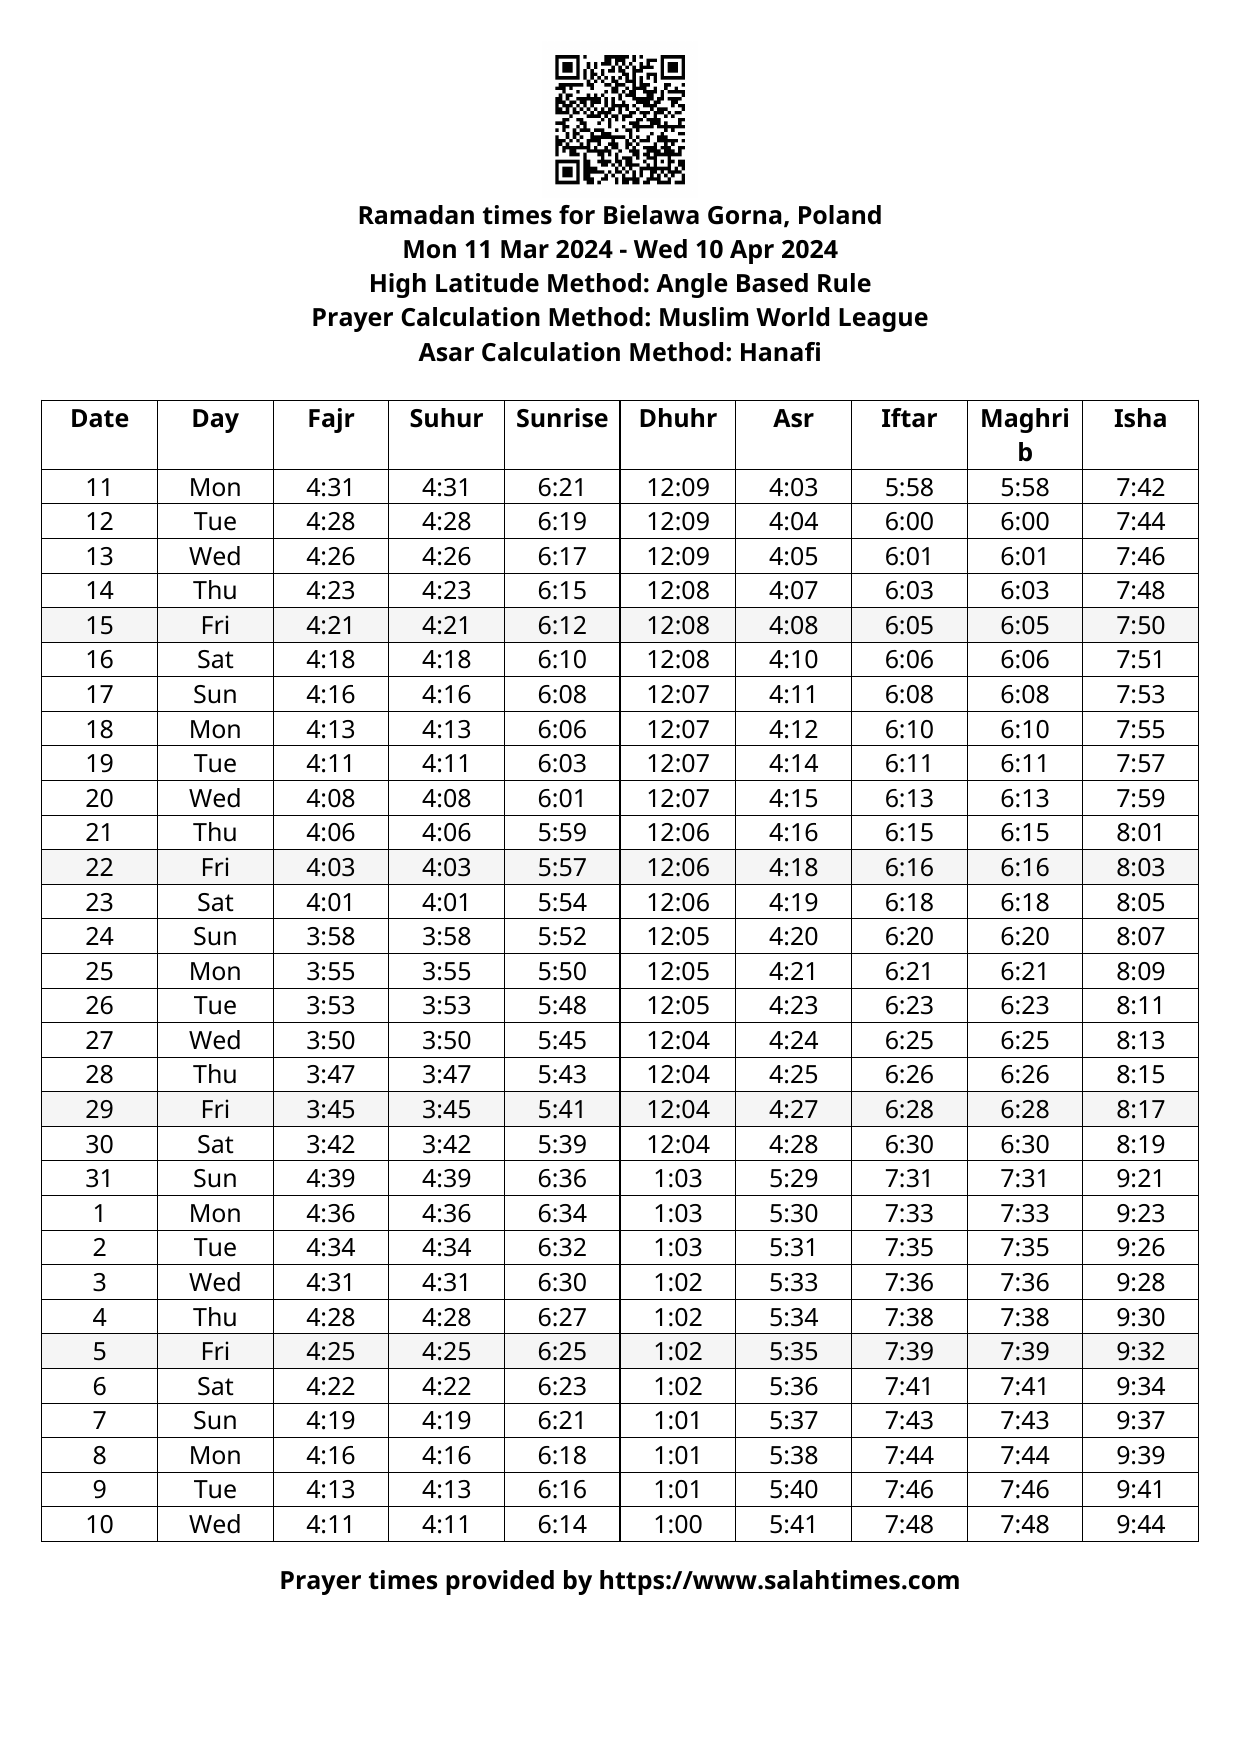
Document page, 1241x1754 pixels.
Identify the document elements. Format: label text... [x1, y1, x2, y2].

table_cell 4:16 [389, 677, 504, 711]
table_cell 4:11 [736, 677, 851, 711]
table_cell 25 [42, 954, 157, 987]
table_cell 6:01 [505, 781, 619, 814]
table_cell 4:10 [736, 643, 851, 676]
table_cell 6:23 [968, 989, 1082, 1022]
table_cell 6:30 [505, 1265, 619, 1299]
table_cell 4:05 [736, 539, 851, 572]
table_header Date [42, 401, 157, 469]
table_cell 12:07 [621, 746, 735, 780]
table_cell 4:31 [389, 470, 504, 503]
table_cell 17 [42, 677, 157, 711]
table_cell 4:26 [389, 539, 504, 572]
table_cell 6:11 [852, 746, 967, 780]
table_cell 4:23 [389, 574, 504, 607]
table_cell 4:28 [736, 1127, 851, 1160]
table_cell 6:17 [505, 539, 619, 572]
table_cell 3:55 [274, 954, 388, 987]
table_cell 6:06 [505, 712, 619, 745]
table_cell 4:04 [736, 504, 851, 538]
table_cell Thu [158, 1058, 273, 1091]
table_cell 9:37 [1083, 1404, 1198, 1437]
table_cell 5:30 [736, 1196, 851, 1229]
table_cell 3:53 [274, 989, 388, 1022]
table_cell 1:01 [621, 1438, 735, 1472]
table_cell 8:01 [1083, 816, 1198, 849]
table_header Isha [1083, 401, 1198, 469]
table_cell 7:35 [852, 1231, 967, 1264]
table_cell 6:28 [852, 1092, 967, 1126]
table_cell 4:21 [736, 954, 851, 987]
table_cell 1 [42, 1196, 157, 1229]
table_cell 3:50 [274, 1023, 388, 1057]
table_cell 4:34 [274, 1231, 388, 1264]
table_cell 22 [42, 850, 157, 884]
table_cell Mon [158, 954, 273, 987]
table_cell 5:40 [736, 1473, 851, 1506]
table_cell 6:27 [505, 1300, 619, 1333]
table_cell Mon [158, 1196, 273, 1229]
text Ramadan times for Bielawa Gorna, Poland [42, 198, 1198, 232]
table_cell 4:11 [389, 1507, 504, 1541]
table_cell 5 [42, 1334, 157, 1368]
table_cell 6:32 [505, 1231, 619, 1264]
table_cell 4:08 [274, 781, 388, 814]
table_cell 7:44 [852, 1438, 967, 1472]
table_cell 28 [42, 1058, 157, 1091]
table_cell 13 [42, 539, 157, 572]
table_cell 5:58 [968, 470, 1082, 503]
table_cell 7:38 [852, 1300, 967, 1333]
table_cell 3:58 [389, 919, 504, 953]
table_cell Sun [158, 677, 273, 711]
table_cell Fri [158, 1092, 273, 1126]
table_cell Sun [158, 919, 273, 953]
table_cell 4:23 [274, 574, 388, 607]
table_cell 7:48 [968, 1507, 1082, 1541]
table_cell 5:37 [736, 1404, 851, 1437]
table_cell 4:18 [389, 643, 504, 676]
table_cell 3:47 [389, 1058, 504, 1091]
table_cell 6:15 [505, 574, 619, 607]
table_cell 1:03 [621, 1196, 735, 1229]
table_cell 8:07 [1083, 919, 1198, 953]
table_cell 7:48 [1083, 574, 1198, 607]
table_cell 3:55 [389, 954, 504, 987]
table_cell 3:45 [389, 1092, 504, 1126]
table_cell 7:46 [852, 1473, 967, 1506]
table_cell 9:26 [1083, 1231, 1198, 1264]
table_cell 7:36 [968, 1265, 1082, 1299]
table_cell 7 [42, 1404, 157, 1437]
table_cell 4:31 [274, 1265, 388, 1299]
table_cell 4:19 [389, 1404, 504, 1437]
table_cell 12:09 [621, 504, 735, 538]
table_cell 5:35 [736, 1334, 851, 1368]
table_cell 3:50 [389, 1023, 504, 1057]
table_cell Tue [158, 1231, 273, 1264]
table_cell 4:03 [389, 850, 504, 884]
table_cell 7:41 [852, 1369, 967, 1402]
table_cell 5:58 [852, 470, 967, 503]
table_cell 8 [42, 1438, 157, 1472]
table_cell 1:03 [621, 1231, 735, 1264]
table_cell 12:07 [621, 781, 735, 814]
text High Latitude Method: Angle Based Rule [42, 266, 1198, 300]
table_cell 24 [42, 919, 157, 953]
table_cell 4:16 [274, 1438, 388, 1472]
table_cell 6:11 [968, 746, 1082, 780]
table_cell 15 [42, 608, 157, 642]
table_cell 6:10 [968, 712, 1082, 745]
table_cell 7:59 [1083, 781, 1198, 814]
table_cell 4:11 [274, 1507, 388, 1541]
table_cell 4:20 [736, 919, 851, 953]
table_cell 5:33 [736, 1265, 851, 1299]
table_cell 7:33 [852, 1196, 967, 1229]
table_cell 6:06 [968, 643, 1082, 676]
table_cell 8:03 [1083, 850, 1198, 884]
table_cell 4:01 [389, 885, 504, 918]
table_cell 5:29 [736, 1161, 851, 1195]
table_cell 4:28 [389, 1300, 504, 1333]
table_header Day [158, 401, 273, 469]
table_cell 4:27 [736, 1092, 851, 1126]
table_cell 8:17 [1083, 1092, 1198, 1126]
table_cell 4:03 [736, 470, 851, 503]
table_cell 4:24 [736, 1023, 851, 1057]
table_cell 3 [42, 1265, 157, 1299]
table_cell 6:01 [968, 539, 1082, 572]
table_cell 4:19 [736, 885, 851, 918]
table_cell 7:46 [968, 1473, 1082, 1506]
table_cell 12:05 [621, 989, 735, 1022]
table_cell 7:39 [968, 1334, 1082, 1368]
table_cell 6:21 [852, 954, 967, 987]
table_cell Thu [158, 574, 273, 607]
table_cell 4:28 [274, 1300, 388, 1333]
table_cell 7:43 [968, 1404, 1082, 1437]
table_cell 4:07 [736, 574, 851, 607]
table_cell 12:07 [621, 677, 735, 711]
table_cell 4:03 [274, 850, 388, 884]
table_cell Mon [158, 712, 273, 745]
table_cell 31 [42, 1161, 157, 1195]
table_cell 4:26 [274, 539, 388, 572]
table_cell 12:07 [621, 712, 735, 745]
table_header Sunrise [505, 401, 619, 469]
table_cell Sat [158, 643, 273, 676]
table_cell 3:45 [274, 1092, 388, 1126]
table_cell 6:25 [505, 1334, 619, 1368]
table_cell 5:45 [505, 1023, 619, 1057]
table_cell 6:23 [505, 1369, 619, 1402]
table_cell 4:13 [389, 1473, 504, 1506]
table_cell 6:21 [968, 954, 1082, 987]
table_cell 4:25 [736, 1058, 851, 1091]
table_cell 6:10 [852, 712, 967, 745]
table_cell 4:25 [274, 1334, 388, 1368]
table_cell 3:42 [389, 1127, 504, 1160]
table_cell 4:25 [389, 1334, 504, 1368]
table_cell 6:13 [852, 781, 967, 814]
table_cell 19 [42, 746, 157, 780]
table_cell 6 [42, 1369, 157, 1402]
table_cell 4:31 [274, 470, 388, 503]
table_cell 6:25 [968, 1023, 1082, 1057]
table_cell 7:38 [968, 1300, 1082, 1333]
table_cell 6:16 [852, 850, 967, 884]
table_cell Fri [158, 1334, 273, 1368]
table_cell 6:15 [852, 816, 967, 849]
table_cell Sat [158, 1127, 273, 1160]
table_cell 6:21 [505, 1404, 619, 1437]
table_cell 1:01 [621, 1473, 735, 1506]
table_cell 6:20 [968, 919, 1082, 953]
table_cell 3:58 [274, 919, 388, 953]
table_cell 6:00 [968, 504, 1082, 538]
table_cell Wed [158, 1023, 273, 1057]
table_cell 4:21 [389, 608, 504, 642]
table_cell Wed [158, 1507, 273, 1541]
table_cell 7:57 [1083, 746, 1198, 780]
table_cell 26 [42, 989, 157, 1022]
text Asar Calculation Method: Hanafi [42, 334, 1198, 368]
table_cell 9:28 [1083, 1265, 1198, 1299]
table_cell Wed [158, 1265, 273, 1299]
table_cell 30 [42, 1127, 157, 1160]
table_cell 7:44 [1083, 504, 1198, 538]
table_cell 4:06 [274, 816, 388, 849]
table_cell Wed [158, 781, 273, 814]
table_cell 4:22 [274, 1369, 388, 1402]
table_cell 12:04 [621, 1127, 735, 1160]
table_cell 4:31 [389, 1265, 504, 1299]
table_cell 6:18 [968, 885, 1082, 918]
table_cell 21 [42, 816, 157, 849]
table_cell 6:36 [505, 1161, 619, 1195]
table_cell 7:46 [1083, 539, 1198, 572]
table_cell 8:09 [1083, 954, 1198, 987]
table_cell 4:19 [274, 1404, 388, 1437]
table_cell 4:39 [274, 1161, 388, 1195]
table_cell 6:05 [968, 608, 1082, 642]
table_cell Tue [158, 746, 273, 780]
table_cell 4:28 [274, 504, 388, 538]
table_cell 8:05 [1083, 885, 1198, 918]
table_cell 7:33 [968, 1196, 1082, 1229]
table_cell 4:11 [389, 746, 504, 780]
table_cell 6:18 [505, 1438, 619, 1472]
table_cell 3:53 [389, 989, 504, 1022]
table_cell Tue [158, 989, 273, 1022]
table_cell Thu [158, 816, 273, 849]
table_cell Sat [158, 1369, 273, 1402]
table_cell 29 [42, 1092, 157, 1126]
table_cell 6:34 [505, 1196, 619, 1229]
table_cell 5:34 [736, 1300, 851, 1333]
table_cell Mon [158, 1438, 273, 1472]
table_cell 4:18 [736, 850, 851, 884]
table_cell 9:41 [1083, 1473, 1198, 1506]
table_cell 9:23 [1083, 1196, 1198, 1229]
table_cell 12:09 [621, 470, 735, 503]
table_cell 7:43 [852, 1404, 967, 1437]
table_cell 5:57 [505, 850, 619, 884]
table_cell Sun [158, 1404, 273, 1437]
table_cell 6:16 [505, 1473, 619, 1506]
table_cell 7:31 [968, 1161, 1082, 1195]
table_cell Thu [158, 1300, 273, 1333]
text Mon 11 Mar 2024 - Wed 10 Apr 2024 [42, 232, 1198, 266]
table_cell 3:42 [274, 1127, 388, 1160]
table_cell 7:35 [968, 1231, 1082, 1264]
table_cell 4:01 [274, 885, 388, 918]
table_cell 4:06 [389, 816, 504, 849]
table_cell 4:22 [389, 1369, 504, 1402]
table_cell 12:05 [621, 954, 735, 987]
table_cell 4:23 [736, 989, 851, 1022]
table_cell 12:08 [621, 643, 735, 676]
table_cell 4:18 [274, 643, 388, 676]
table_cell 7:53 [1083, 677, 1198, 711]
table_cell 6:03 [505, 746, 619, 780]
table_cell 4:34 [389, 1231, 504, 1264]
table_cell 6:21 [505, 470, 619, 503]
table_cell 7:42 [1083, 470, 1198, 503]
table_cell 6:20 [852, 919, 967, 953]
table_cell Mon [158, 470, 273, 503]
table_cell 5:48 [505, 989, 619, 1022]
table_cell 1:02 [621, 1369, 735, 1402]
table_cell 4:08 [736, 608, 851, 642]
picture [542, 41, 699, 198]
table_cell 12:08 [621, 574, 735, 607]
table_cell 4:21 [274, 608, 388, 642]
table_cell 6:08 [852, 677, 967, 711]
table_cell 6:05 [852, 608, 967, 642]
table_cell 4:39 [389, 1161, 504, 1195]
table_cell 5:31 [736, 1231, 851, 1264]
table_cell 4:16 [389, 1438, 504, 1472]
table_cell 5:59 [505, 816, 619, 849]
table_cell 5:50 [505, 954, 619, 987]
table_cell 12:04 [621, 1058, 735, 1091]
table_cell 6:12 [505, 608, 619, 642]
table_cell 6:30 [968, 1127, 1082, 1160]
table_cell 1:00 [621, 1507, 735, 1541]
table_cell 6:06 [852, 643, 967, 676]
table_cell 1:02 [621, 1300, 735, 1333]
table_cell 12 [42, 504, 157, 538]
table_cell 2 [42, 1231, 157, 1264]
table_cell 12:06 [621, 885, 735, 918]
table_cell 4:08 [389, 781, 504, 814]
table_cell 4:12 [736, 712, 851, 745]
table_cell 5:38 [736, 1438, 851, 1472]
table_cell 6:03 [968, 574, 1082, 607]
table_cell 6:13 [968, 781, 1082, 814]
table_cell 6:26 [968, 1058, 1082, 1091]
table_cell 27 [42, 1023, 157, 1057]
text Prayer Calculation Method: Muslim World League [42, 300, 1198, 334]
table_cell 6:00 [852, 504, 967, 538]
table_cell 9 [42, 1473, 157, 1506]
table_cell 6:28 [968, 1092, 1082, 1126]
table_cell 6:25 [852, 1023, 967, 1057]
table_cell 8:15 [1083, 1058, 1198, 1091]
table_cell 3:47 [274, 1058, 388, 1091]
table_cell Fri [158, 850, 273, 884]
table_cell 4:28 [389, 504, 504, 538]
table_cell 9:34 [1083, 1369, 1198, 1402]
table_cell Tue [158, 1473, 273, 1506]
table_cell 1:01 [621, 1404, 735, 1437]
table_cell 4:13 [389, 712, 504, 745]
table_cell 23 [42, 885, 157, 918]
table_cell 4:11 [274, 746, 388, 780]
table_header Suhur [389, 401, 504, 469]
table_cell 5:52 [505, 919, 619, 953]
table_cell 7:41 [968, 1369, 1082, 1402]
table_cell 5:41 [505, 1092, 619, 1126]
table_header Fajr [274, 401, 388, 469]
table_cell 8:13 [1083, 1023, 1198, 1057]
table_cell 12:08 [621, 608, 735, 642]
table_cell 6:01 [852, 539, 967, 572]
table_cell 12:06 [621, 816, 735, 849]
table_cell 6:26 [852, 1058, 967, 1091]
table_cell 18 [42, 712, 157, 745]
table_cell Wed [158, 539, 273, 572]
table_cell 4:14 [736, 746, 851, 780]
table_cell 1:02 [621, 1334, 735, 1368]
table_cell 4:36 [389, 1196, 504, 1229]
table_cell 4:36 [274, 1196, 388, 1229]
table_cell 6:03 [852, 574, 967, 607]
table_cell 6:08 [505, 677, 619, 711]
table_cell 9:39 [1083, 1438, 1198, 1472]
table_cell 7:44 [968, 1438, 1082, 1472]
table_cell 8:11 [1083, 989, 1198, 1022]
table_cell 14 [42, 574, 157, 607]
table_cell 7:39 [852, 1334, 967, 1368]
table_cell 10 [42, 1507, 157, 1541]
table_cell 5:54 [505, 885, 619, 918]
table_cell 4:13 [274, 1473, 388, 1506]
table_cell Tue [158, 504, 273, 538]
table_cell 6:18 [852, 885, 967, 918]
table_header Maghrib [968, 401, 1082, 469]
table_cell 20 [42, 781, 157, 814]
table_cell 1:02 [621, 1265, 735, 1299]
table_cell 6:16 [968, 850, 1082, 884]
table_cell 5:41 [736, 1507, 851, 1541]
table_cell 12:09 [621, 539, 735, 572]
table_cell 7:51 [1083, 643, 1198, 676]
table_cell 12:04 [621, 1023, 735, 1057]
table_cell 7:55 [1083, 712, 1198, 745]
table_cell 12:05 [621, 919, 735, 953]
table_cell 7:48 [852, 1507, 967, 1541]
table_cell 16 [42, 643, 157, 676]
table_cell Sat [158, 885, 273, 918]
text Prayer times provided by https://www.salahtimes.com [42, 1563, 1198, 1597]
table_cell 4 [42, 1300, 157, 1333]
table_cell 11 [42, 470, 157, 503]
table_cell 5:36 [736, 1369, 851, 1402]
table_cell 5:39 [505, 1127, 619, 1160]
table_cell 4:16 [274, 677, 388, 711]
table_cell 4:15 [736, 781, 851, 814]
table_cell 1:03 [621, 1161, 735, 1195]
table_cell 6:19 [505, 504, 619, 538]
table_cell 9:32 [1083, 1334, 1198, 1368]
table_header Asr [736, 401, 851, 469]
table_cell 6:14 [505, 1507, 619, 1541]
table_cell 7:31 [852, 1161, 967, 1195]
table_cell 6:08 [968, 677, 1082, 711]
table_cell 9:30 [1083, 1300, 1198, 1333]
table_cell 12:06 [621, 850, 735, 884]
table_cell 8:19 [1083, 1127, 1198, 1160]
table_cell 6:23 [852, 989, 967, 1022]
table_cell 4:16 [736, 816, 851, 849]
table_cell 6:30 [852, 1127, 967, 1160]
table_cell Fri [158, 608, 273, 642]
table_cell 9:21 [1083, 1161, 1198, 1195]
table_cell Sun [158, 1161, 273, 1195]
table_cell 12:04 [621, 1092, 735, 1126]
table_cell 9:44 [1083, 1507, 1198, 1541]
table_cell 7:50 [1083, 608, 1198, 642]
table_cell 5:43 [505, 1058, 619, 1091]
table_cell 6:10 [505, 643, 619, 676]
table_header Iftar [852, 401, 967, 469]
table_cell 7:36 [852, 1265, 967, 1299]
table_cell 4:13 [274, 712, 388, 745]
table_header Dhuhr [621, 401, 735, 469]
table_cell 6:15 [968, 816, 1082, 849]
